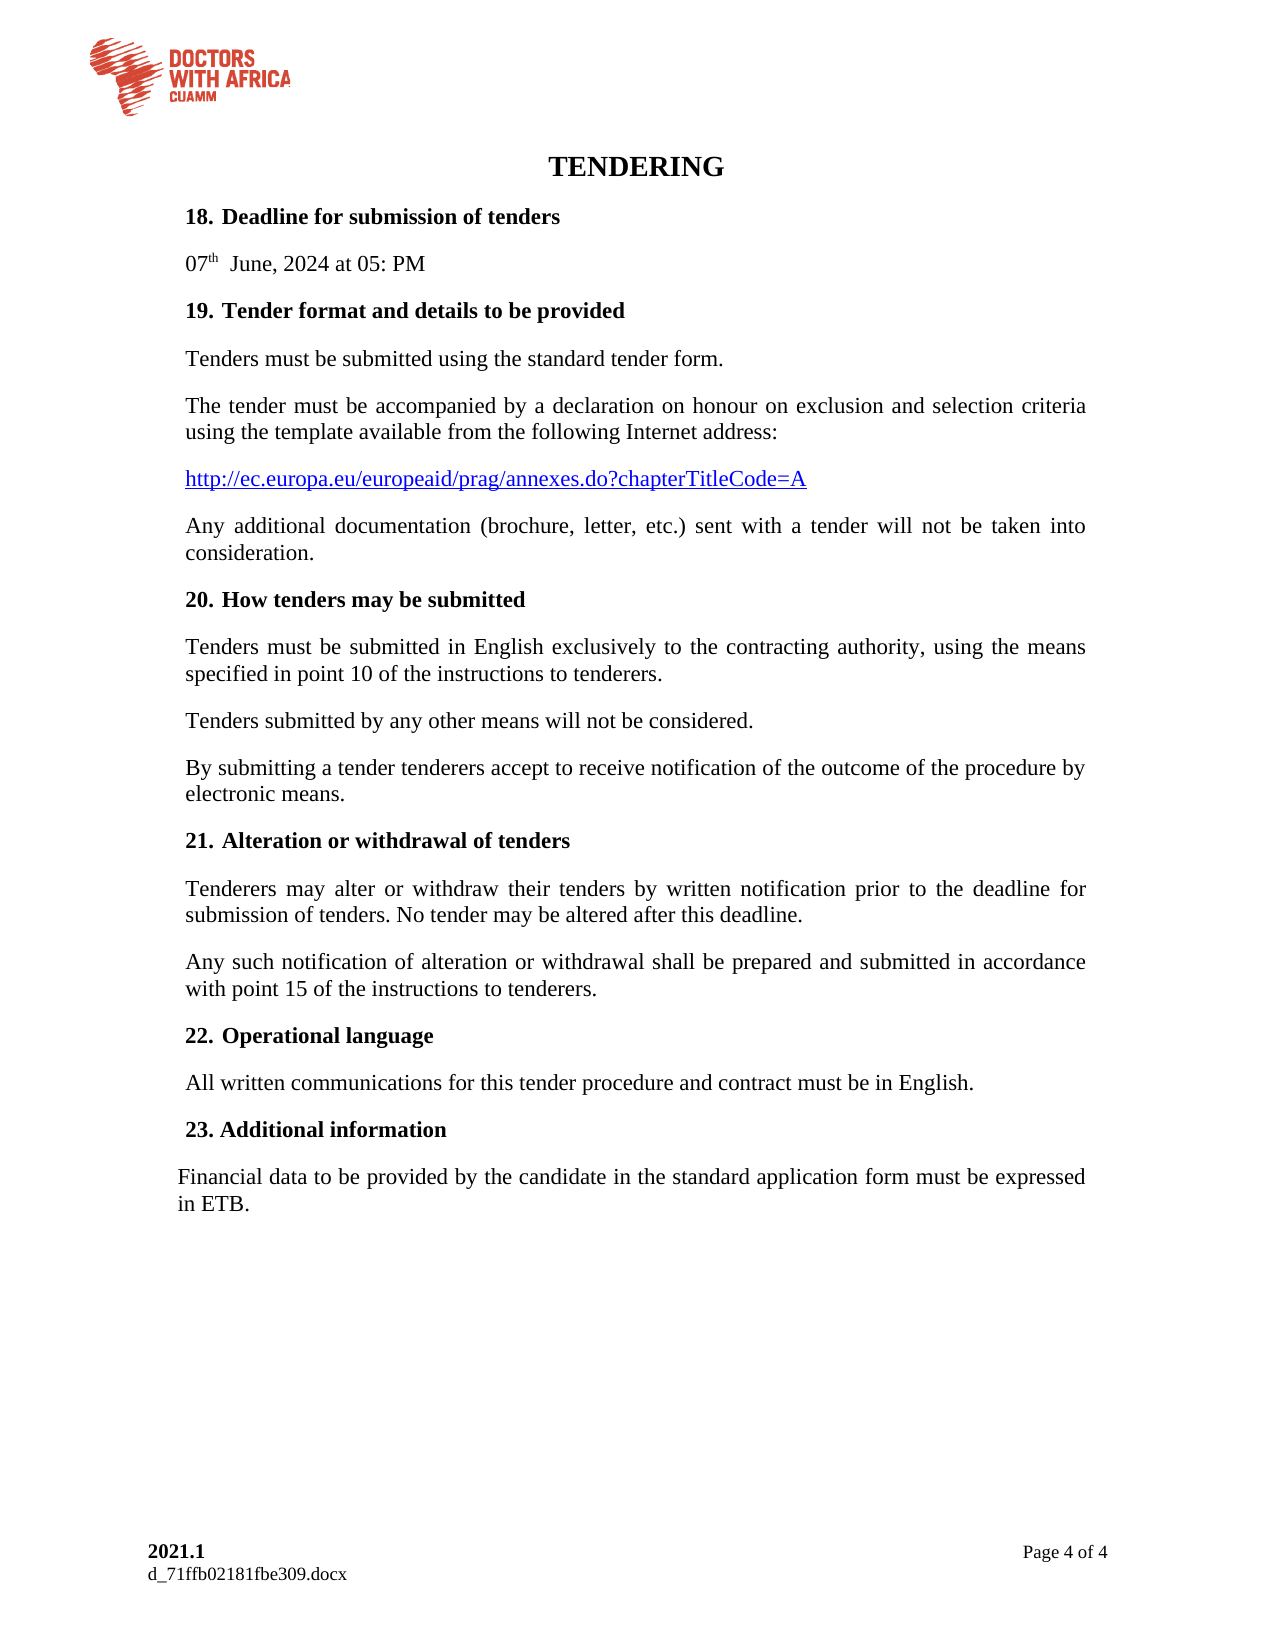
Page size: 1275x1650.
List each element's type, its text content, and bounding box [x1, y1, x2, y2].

text 20. How tenders may be submitted [185, 586, 1125, 612]
text Any additional documentation (brochure, letter, etc.) sent with a tender will not be taken into consideration. [185, 512, 1087, 565]
text Any such notification of alteration or withdrawal shall be prepared and submitted in accordance with point 15 of the instructions to tenderers. [185, 948, 1087, 1001]
text Financial data to be provided by the candidate in the standard application form must be expressed in ETB. [177, 1163, 1087, 1216]
text http://ec.europa.eu/europeaid/prag/annexes.do?chapterTitleCode=A [185, 465, 1087, 492]
text Tenders must be submitted in English exclusively to the contracting authority, using the means specified in point 10 of the instructions to tenderers. [185, 633, 1087, 686]
text 23. Additional information [185, 1116, 1087, 1142]
text 18. Deadline for submission of tenders [185, 203, 1125, 229]
text By submitting a tender tenderers accept to receive notification of the outcome of the procedure by electronic means. [185, 754, 1087, 807]
text 07th June, 2024 at 05: PM [185, 250, 1087, 277]
text 21. Alteration or withdrawal of tenders [185, 827, 1125, 854]
text Tenderers may alter or withdraw their tenders by written notification prior to the deadline for submission of tenders. No tender may be altered after this deadline. [185, 875, 1087, 927]
text Tenders submitted by any other means will not be considered. [185, 707, 1087, 733]
text Tenders must be submitted using the standard tender form. [185, 344, 1087, 371]
text All written communications for this tender procedure and contract must be in English. [185, 1069, 1087, 1095]
text TENDERING [148, 149, 1125, 182]
text 19. Tender format and details to be provided [185, 297, 1125, 324]
text 22. Operational language [185, 1022, 1125, 1048]
text The tender must be accompanied by a declaration on honour on exclusion and selection criteria using the template available from the following Internet address: [185, 392, 1087, 444]
